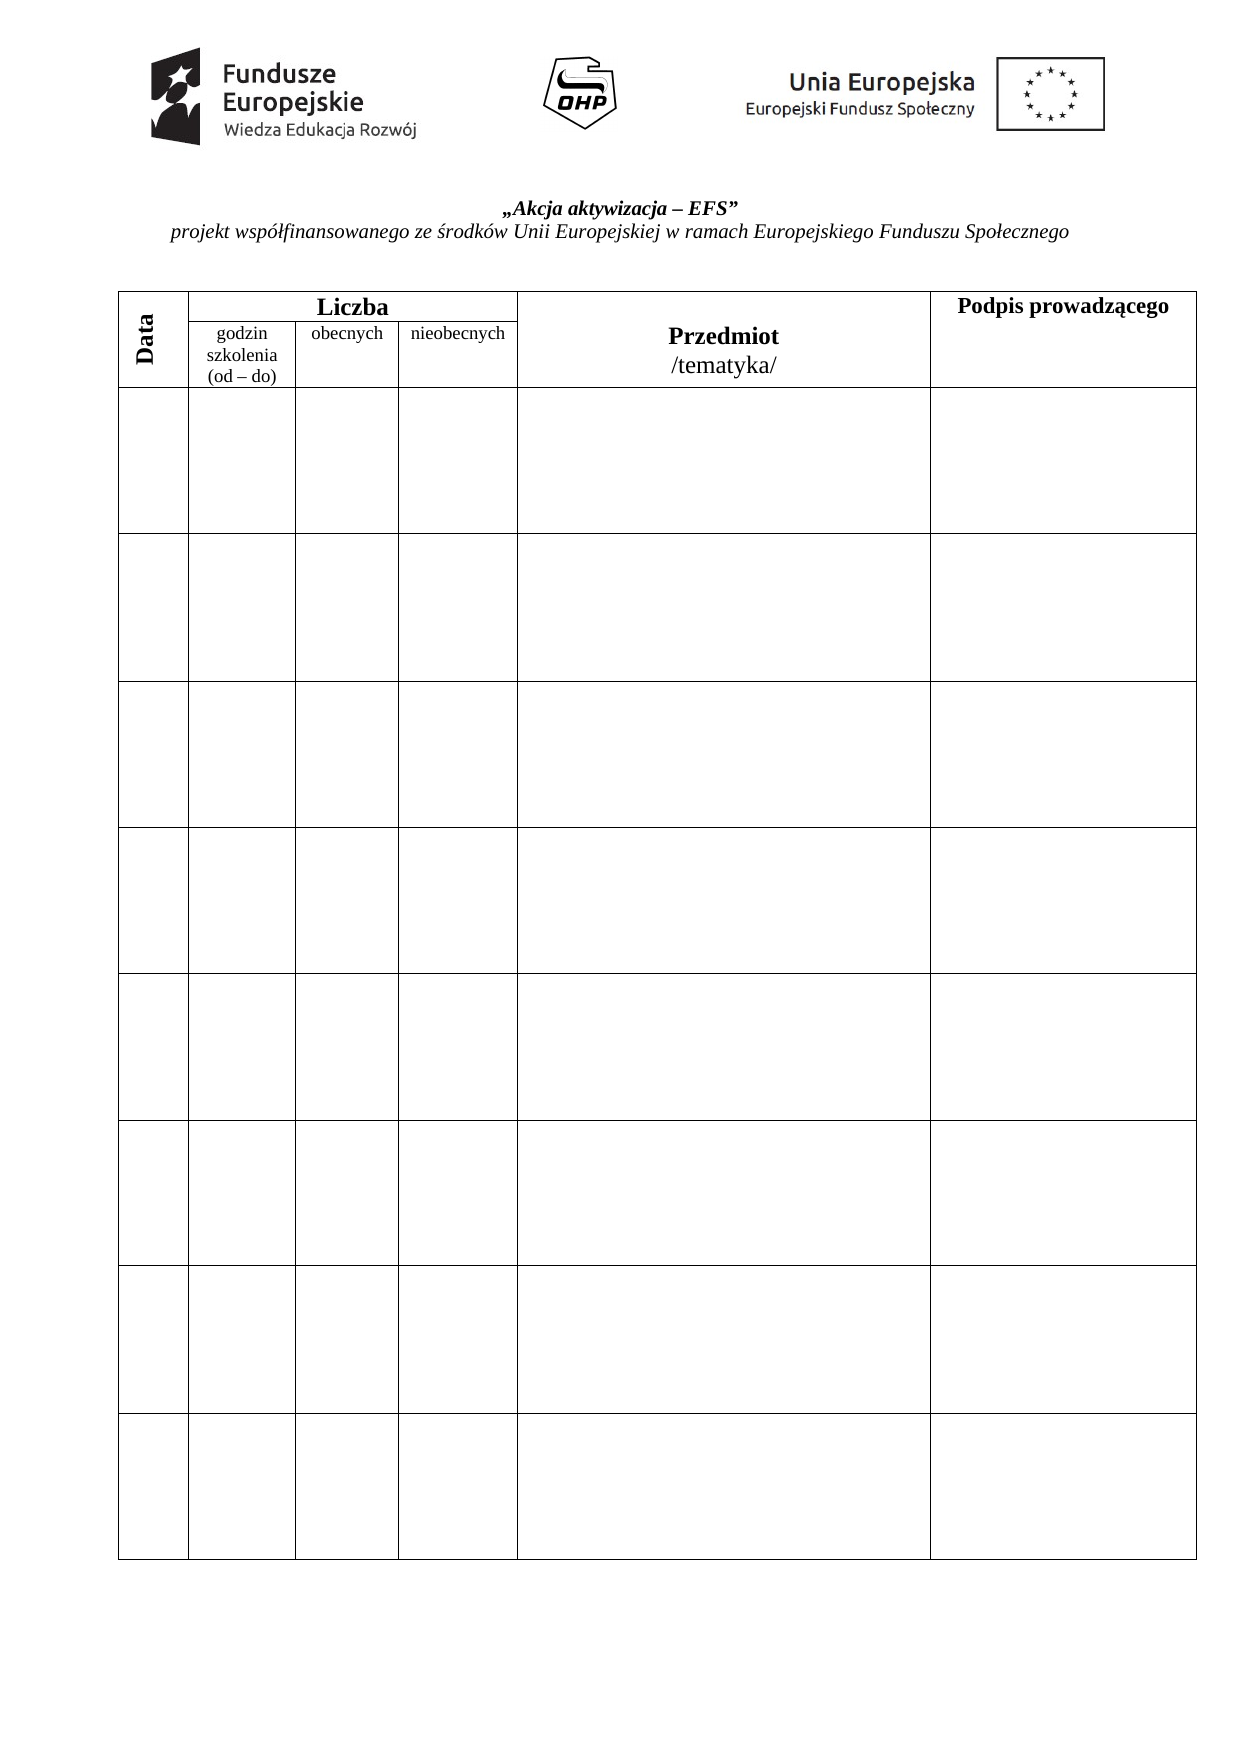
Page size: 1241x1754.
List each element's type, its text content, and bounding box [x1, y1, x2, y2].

table_cell [518, 388, 930, 533]
table_cell [518, 974, 930, 1120]
table_cell [189, 682, 295, 827]
table_cell [189, 828, 295, 972]
table_cell [518, 682, 930, 827]
table_cell [189, 974, 295, 1120]
table_cell [189, 1266, 295, 1413]
table_cell [119, 1121, 188, 1265]
table_cell [189, 1414, 295, 1559]
table_cell [399, 388, 517, 533]
table_cell godzin szkolenia (od – do) [189, 322, 295, 387]
table_cell [119, 828, 188, 972]
picture [725, 36, 1127, 152]
table_cell [931, 828, 1196, 972]
table_cell [931, 388, 1196, 533]
picture [111, 23, 461, 178]
table_cell [296, 1266, 398, 1413]
table_cell [399, 534, 517, 681]
table_cell [189, 534, 295, 681]
table_cell [119, 1266, 188, 1413]
table_cell [518, 828, 930, 972]
table_cell [518, 1121, 930, 1265]
table_cell [119, 388, 188, 533]
table_cell [518, 1414, 930, 1559]
table_cell [518, 1266, 930, 1413]
text projekt współfinansowanego ze środków Unii Europejskiej w ramach Europejskiego Funduszu Społecznego [148, 219, 1092, 243]
table_cell [119, 1414, 188, 1559]
table_header Liczba [189, 292, 517, 321]
table_cell [296, 1414, 398, 1559]
table_cell [189, 388, 295, 533]
table_header Podpis prowadzącego [931, 292, 1196, 387]
table_cell [119, 682, 188, 827]
table_cell [931, 682, 1196, 827]
table_cell nieobecnych [399, 322, 517, 387]
table_cell [189, 1121, 295, 1265]
table_cell [518, 534, 930, 681]
table_cell [399, 1414, 517, 1559]
table_cell [399, 974, 517, 1120]
table_cell [296, 534, 398, 681]
table_cell [296, 828, 398, 972]
table_cell [399, 1121, 517, 1265]
table_cell [931, 1121, 1196, 1265]
table_cell [296, 1121, 398, 1265]
table_header Przedmiot /tematyka/ [518, 292, 930, 387]
table_header Data [119, 292, 188, 387]
table_cell [119, 534, 188, 681]
table_cell [931, 534, 1196, 681]
table_cell [399, 1266, 517, 1413]
table_cell obecnych [296, 322, 398, 387]
picture [540, 56, 618, 132]
table_cell [931, 974, 1196, 1120]
table_cell [399, 828, 517, 972]
text „Akcja aktywizacja – EFS” [148, 195, 1092, 219]
table_cell [296, 388, 398, 533]
table_cell [119, 974, 188, 1120]
table_cell [399, 682, 517, 827]
table_cell [931, 1266, 1196, 1413]
table_cell [296, 682, 398, 827]
table_cell [296, 974, 398, 1120]
table_cell [931, 1414, 1196, 1559]
